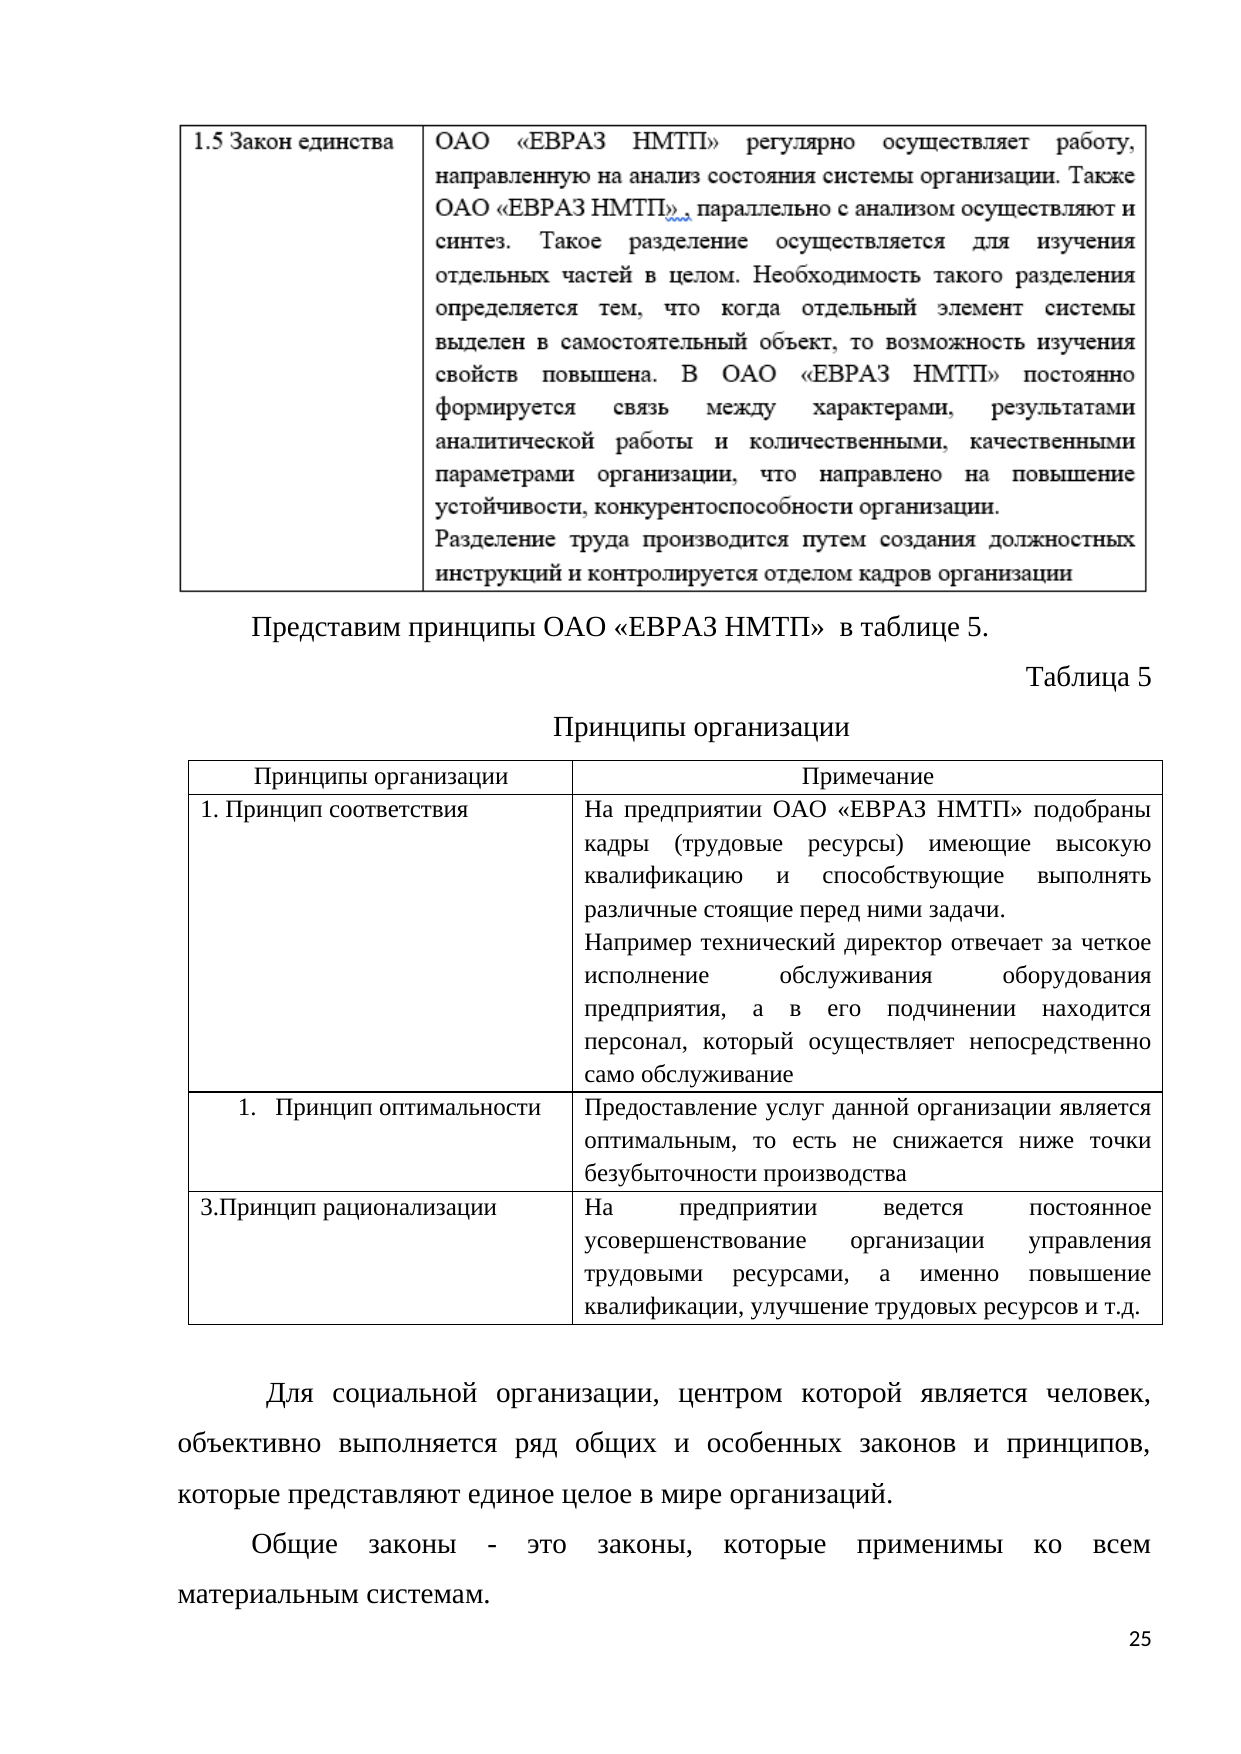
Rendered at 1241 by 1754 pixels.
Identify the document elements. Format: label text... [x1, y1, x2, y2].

text Для социальной организации, центром которой является человек, объективно выполняется ряд общих и особенных законов и принципов, которые представляют единое целое в мире организаций. [177, 1375, 1152, 1509]
table_cell 1. Принцип соответствия [189, 795, 572, 1091]
table_cell 3.Принцип рационализации [189, 1192, 572, 1324]
text Общие законы - это законы, которые применимы ко всем материальным системам. [177, 1526, 1152, 1610]
text Таблица 5 [177, 659, 1152, 693]
text Принципы организации [177, 709, 1152, 743]
table_header Принципы организации [189, 761, 572, 793]
picture [177, 118, 1151, 595]
table_header Примечание [573, 761, 1162, 793]
table_cell Предоставление услуг данной организации является оптимальным, то есть не снижается ниже точки безубыточности производства [573, 1093, 1162, 1191]
table_cell На предприятии ведется постоянное усовершенствование организации управления трудовыми ресурсами, а именно повышение квалификации, улучшение трудовых ресурсов и т.д. [573, 1192, 1162, 1324]
table_cell Принцип оптимальности [189, 1093, 572, 1191]
table_cell На предприятии ОАО «ЕВРАЗ НМТП» подобраны кадры (трудовые ресурсы) имеющие высокую квалификацию и способствующие выполнять различные стоящие перед ними задачи. Например технический директор отвечает за четкое исполнение обслуживания оборудования предприятия, а в его подчинении находится персонал, который осуществляет непосредственно само обслуживание [573, 795, 1162, 1091]
text Представим принципы ОАО «ЕВРАЗ НМТП» в таблице 5. [177, 609, 1152, 642]
